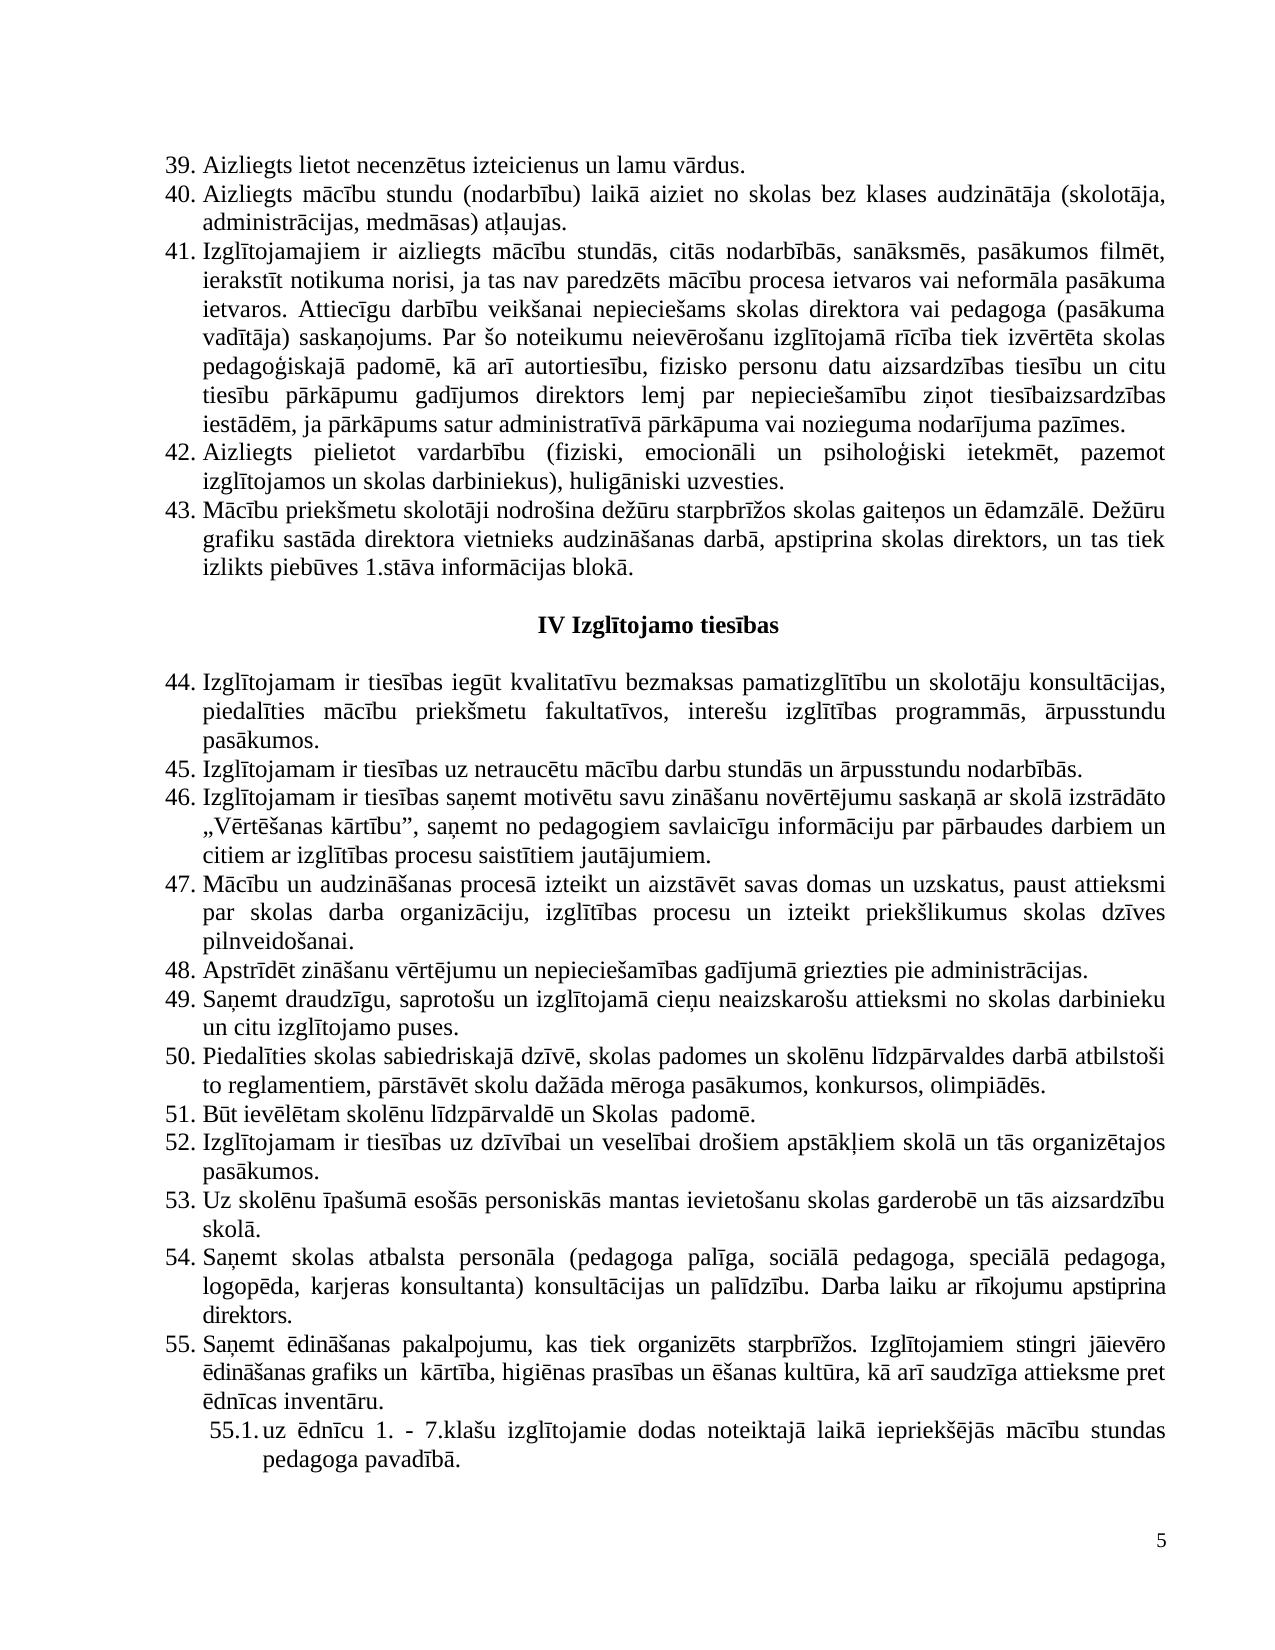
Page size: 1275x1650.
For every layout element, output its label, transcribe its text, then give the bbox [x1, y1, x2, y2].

list Aizliegts mācību stundu (nodarbību) laikā aiziet no skolas bez klases audzinātāja (skolotāja, administrācijas, medmāsas) atļaujas. [165, 179, 1167, 236]
list Saņemt ēdināšanas pakalpojumu, kas tiek organizēts starpbrīžos. Izglītojamiem stingri jāievēro ēdināšanas grafiks un kārtība, higiēnas prasības un ēšanas kultūra, kā arī saudzīga attieksme pret ēdnīcas inventāru. [165, 1329, 1167, 1415]
list Uz skolēnu īpašumā esošās personiskās mantas ievietošanu skolas garderobē un tās aizsardzību skolā. [165, 1185, 1167, 1242]
list Saņemt draudzīgu, saprotošu un izglītojamā cieņu neaizskarošu attieksmi no skolas darbinieku un citu izglītojamo puses. [165, 984, 1167, 1041]
text IV Izglītojamo tiesības [150, 610, 1167, 639]
list Aizliegts pielietot vardarbību (fiziski, emocionāli un psiholoģiski ietekmēt, pazemot izglītojamos un skolas darbiniekus), huligāniski uzvesties. [165, 437, 1167, 495]
list Izglītojamam ir tiesības uz dzīvībai un veselībai drošiem apstākļiem skolā un tās organizētajos pasākumos. [165, 1127, 1167, 1185]
list Apstrīdēt zināšanu vērtējumu un nepieciešamības gadījumā griezties pie administrācijas. [165, 955, 1167, 984]
list Būt ievēlētam skolēnu līdzpārvaldē un Skolas padomē. [165, 1099, 1167, 1127]
list Izglītojamajiem ir aizliegts mācību stundās, citās nodarbībās, sanāksmēs, pasākumos filmēt, ierakstīt notikuma norisi, ja tas nav paredzēts mācību procesa ietvaros vai neformāla pasākuma ietvaros. Attiecīgu darbību veikšanai nepieciešams skolas direktora vai pedagoga (pasākuma vadītāja) saskaņojums. Par šo noteikumu neievērošanu izglītojamā rīcība tiek izvērtēta skolas pedagoģiskajā padomē, kā arī autortiesību, fizisko personu datu aizsardzības tiesību un citu tiesību pārkāpumu gadījumos direktors lemj par nepieciešamību ziņot tiesībaizsardzības iestādēm, ja pārkāpums satur administratīvā pārkāpuma vai nozieguma nodarījuma pazīmes. [165, 236, 1167, 437]
list Izglītojamam ir tiesības saņemt motivētu savu zināšanu novērtējumu saskaņā ar skolā izstrādāto „Vērtēšanas kārtību”, saņemt no pedagogiem savlaicīgu informāciju par pārbaudes darbiem un citiem ar izglītības procesu saistītiem jautājumiem. [165, 782, 1167, 869]
list Aizliegts lietot necenzētus izteicienus un lamu vārdus. [165, 150, 1167, 179]
list Mācību priekšmetu skolotāji nodrošina dežūru starpbrīžos skolas gaiteņos un ēdamzālē. Dežūru grafiku sastāda direktora vietnieks audzināšanas darbā, apstiprina skolas direktors, un tas tiek izlikts piebūves 1.stāva informācijas blokā. [165, 495, 1167, 581]
list Piedalīties skolas sabiedriskajā dzīvē, skolas padomes un skolēnu līdzpārvaldes darbā atbilstoši to reglamentiem, pārstāvēt skolu dažāda mēroga pasākumos, konkursos, olimpiādēs. [165, 1041, 1167, 1099]
list Izglītojamam ir tiesības uz netraucētu mācību darbu stundās un ārpusstundu nodarbībās. [165, 754, 1167, 782]
list Mācību un audzināšanas procesā izteikt un aizstāvēt savas domas un uzskatus, paust attieksmi par skolas darba organizāciju, izglītības procesu un izteikt priekšlikumus skolas dzīves pilnveidošanai. [165, 869, 1167, 955]
list Izglītojamam ir tiesības iegūt kvalitatīvu bezmaksas pamatizglītību un skolotāju konsultācijas, piedalīties mācību priekšmetu fakultatīvos, interešu izglītības programmās, ārpusstundu pasākumos. [165, 667, 1167, 754]
list uz ēdnīcu 1. - 7.klašu izglītojamie dodas noteiktajā laikā iepriekšējās mācību stundas pedagoga pavadībā. [209, 1415, 1167, 1472]
list Saņemt skolas atbalsta personāla (pedagoga palīga, sociālā pedagoga, speciālā pedagoga, logopēda, karjeras konsultanta) konsultācijas un palīdzību. Darba laiku ar rīkojumu apstiprina direktors. [165, 1242, 1167, 1329]
